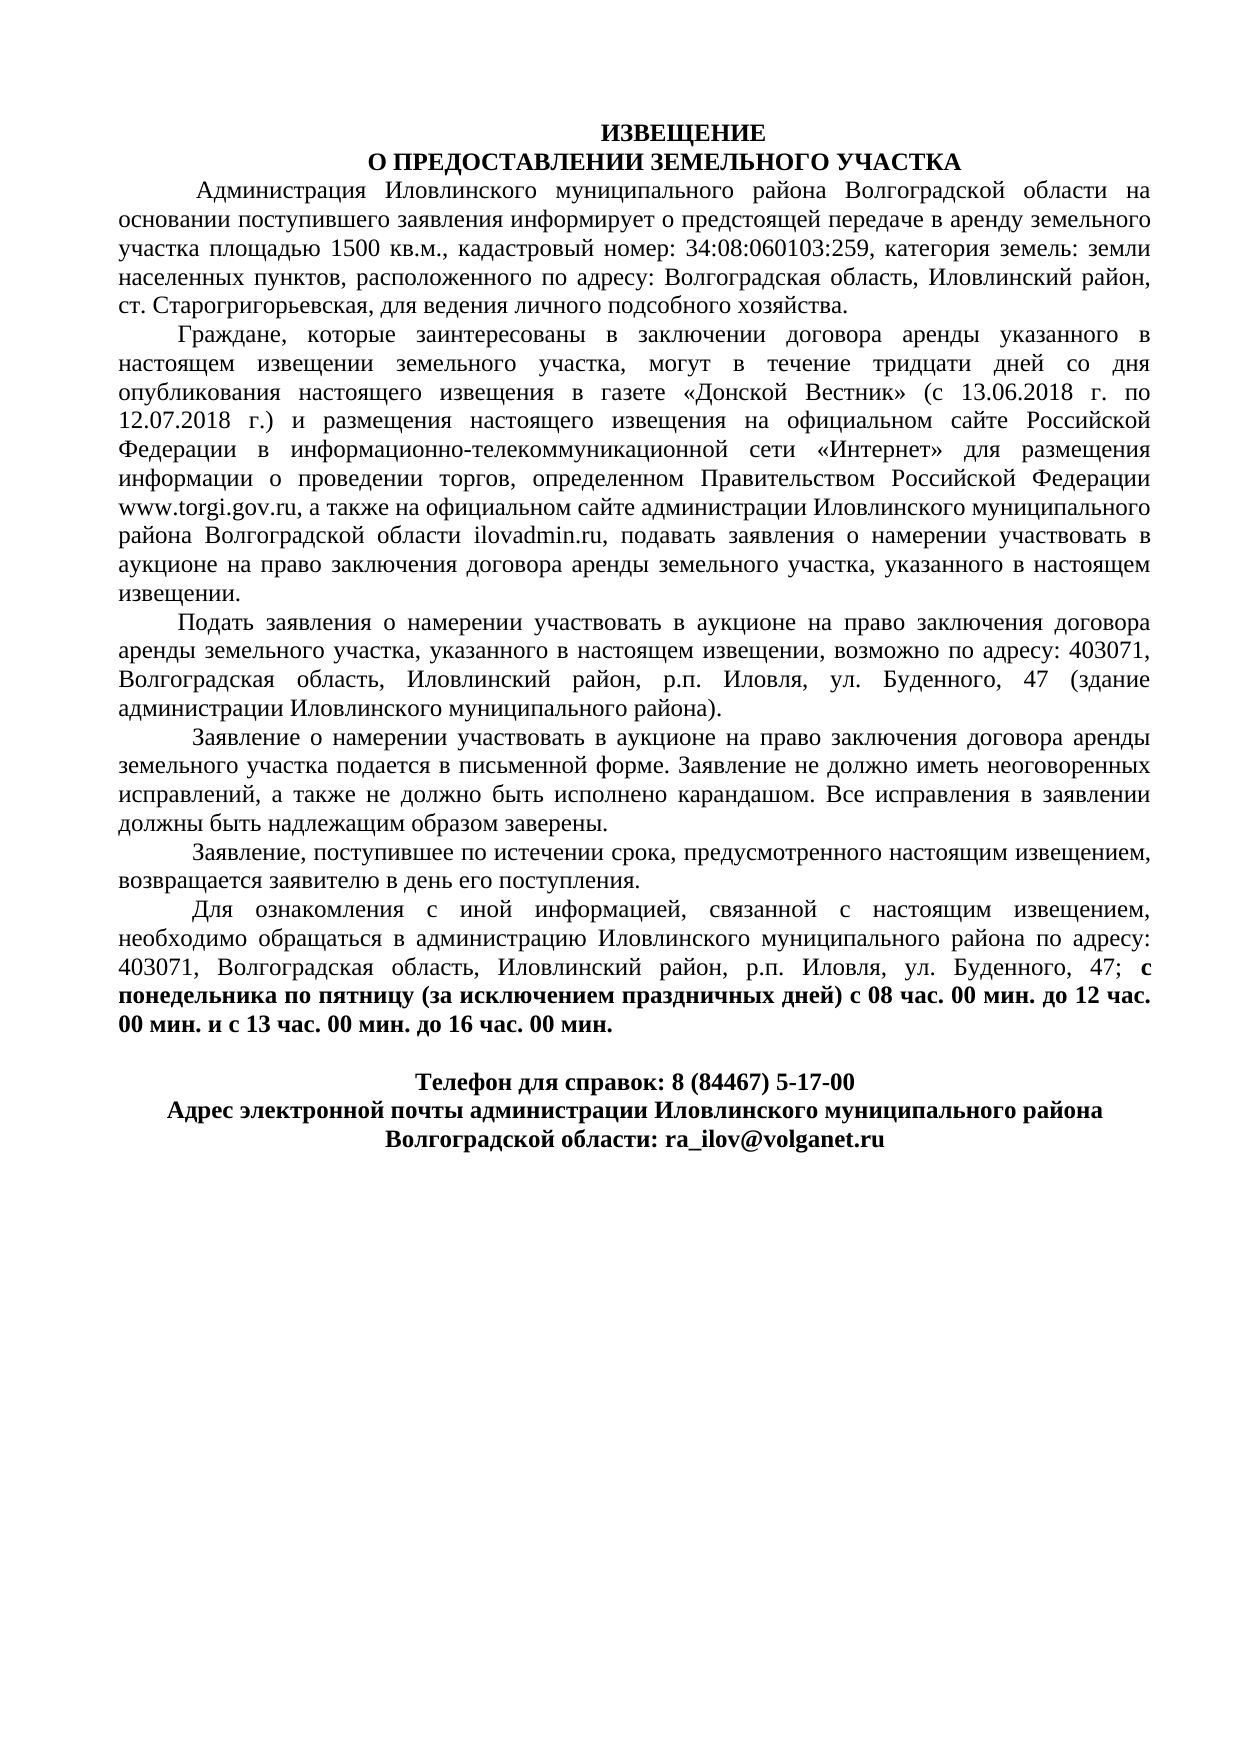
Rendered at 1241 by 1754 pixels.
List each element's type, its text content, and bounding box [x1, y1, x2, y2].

text ИЗВЕЩЕНИЕ О ПРЕДОСТАВЛЕНИИ ЗЕМЕЛЬНОГО УЧАСТКА [177, 118, 1152, 176]
text Телефон для справок: 8 (84467) 5-17-00 [118, 1067, 1152, 1096]
text Граждане, которые заинтересованы в заключении договора аренды указанного в настоящем извещении земельного участка, могут в течение тридцати дней со дня опубликования настоящего извещения в газете «Донской Вестник» (с 13.06.2018 г. по 12.07.2018 г.) и размещения настоящего извещения на официальном сайте Российской Федерации в информационно-телекоммуникационной сети «Интернет» для размещения информации о проведении торгов, определенном Правительством Российской Федерации www.torgi.gov.ru, а также на официальном сайте администрации Иловлинского муниципального района Волгоградской области ilovadmin.ru, подавать заявления о намерении участвовать в аукционе на право заключения договора аренды земельного участка, указанного в настоящем извещении. [118, 319, 1152, 607]
text Администрация Иловлинского муниципального района Волгоградской области на основании поступившего заявления информирует о предстоящей передаче в аренду земельного участка площадью 1500 кв.м., кадастровый номер: 34:08:060103:259, категория земель: земли населенных пунктов, расположенного по адресу: Волгоградская область, Иловлинский район, ст. Старогригорьевская, для ведения личного подсобного хозяйства. [118, 176, 1152, 319]
text Адрес электронной почты администрации Иловлинского муниципального района Волгоградской области: ra_ilov@volganet.ru [118, 1096, 1152, 1153]
text Подать заявления о намерении участвовать в аукционе на право заключения договора аренды земельного участка, указанного в настоящем извещении, возможно по адресу: 403071, Волгоградская область, Иловлинский район, р.п. Иловля, ул. Буденного, 47 (здание администрации Иловлинского муниципального района). [118, 607, 1152, 722]
text Заявление о намерении участвовать в аукционе на право заключения договора аренды земельного участка подается в письменной форме. Заявление не должно иметь неоговоренных исправлений, а также не должно быть исполнено карандашом. Все исправления в заявлении должны быть надлежащим образом заверены. [118, 722, 1152, 837]
text Заявление, поступившее по истечении срока, предусмотренного настоящим извещением, возвращается заявителю в день его поступления. [118, 837, 1152, 894]
text Для ознакомления с иной информацией, связанной с настоящим извещением, необходимо обращаться в администрацию Иловлинского муниципального района по адресу: 403071, Волгоградская область, Иловлинский район, р.п. Иловля, ул. Буденного, 47; с понедельника по пятницу (за исключением праздничных дней) с 08 час. 00 мин. до 12 час. 00 мин. и с 13 час. 00 мин. до 16 час. 00 мин. [118, 894, 1152, 1038]
